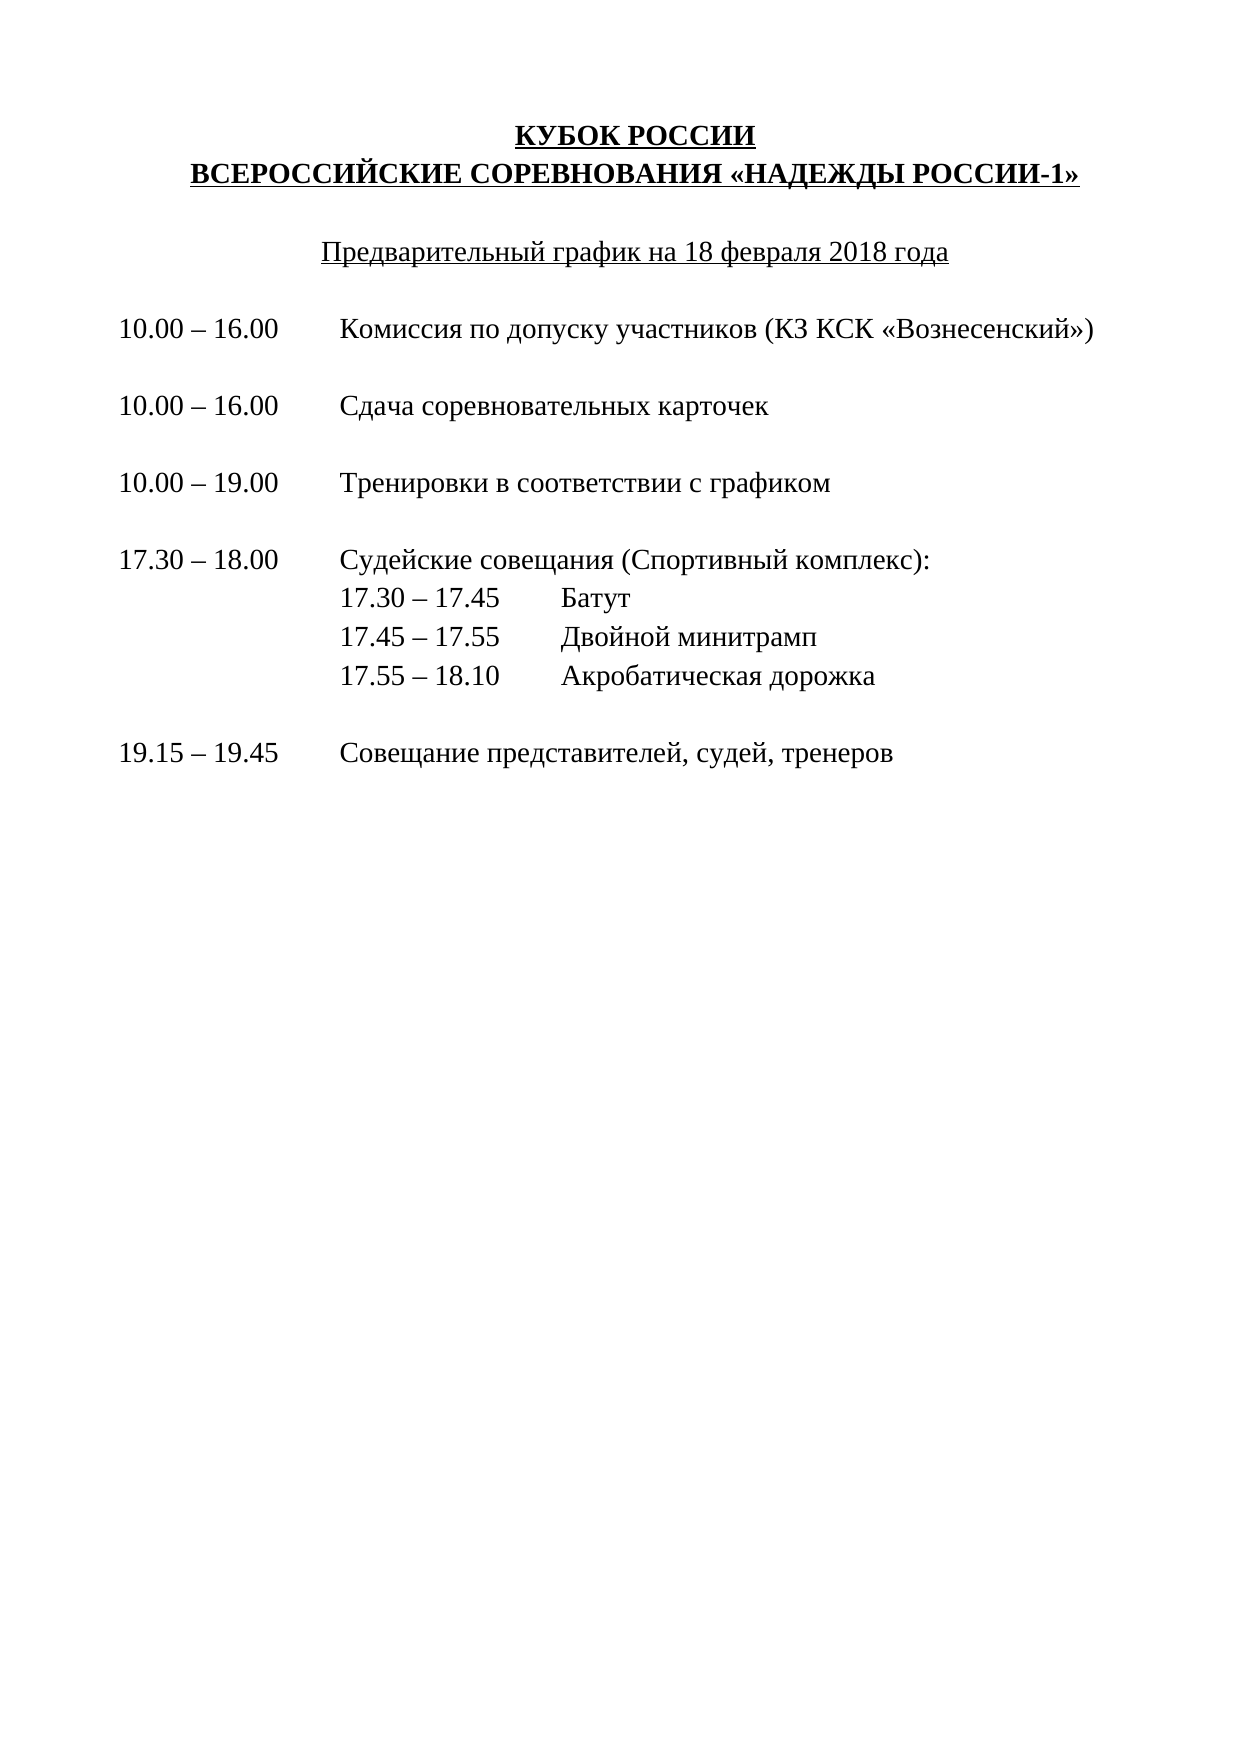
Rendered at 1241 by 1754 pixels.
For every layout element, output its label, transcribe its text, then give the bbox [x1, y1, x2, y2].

text 19.15 – 19.45 Совещание представителей, судей, тренеров [118, 735, 1152, 768]
text ВСЕРОССИЙСКИЕ СОРЕВНОВАНИЯ «НАДЕЖДЫ РОССИИ-1» [118, 157, 1152, 190]
text Предварительный график на 18 февраля 2018 года [118, 234, 1152, 267]
text 10.00 – 16.00 Комиссия по допуску участников (КЗ КСК «Вознесенский») [118, 311, 1152, 344]
text 10.00 – 16.00 Сдача соревновательных карточек [118, 388, 1152, 421]
text 17.30 – 17.45 Батут [118, 581, 1152, 614]
text 17.55 – 18.10 Акробатическая дорожка [118, 658, 1152, 691]
text 10.00 – 19.00 Тренировки в соответствии с графиком [118, 465, 1152, 498]
text КУБОК РОССИИ [118, 118, 1152, 152]
text 17.45 – 17.55 Двойной минитрамп [118, 619, 1152, 653]
text 17.30 – 18.00 Судейские совещания (Спортивный комплекс): [118, 542, 1152, 576]
